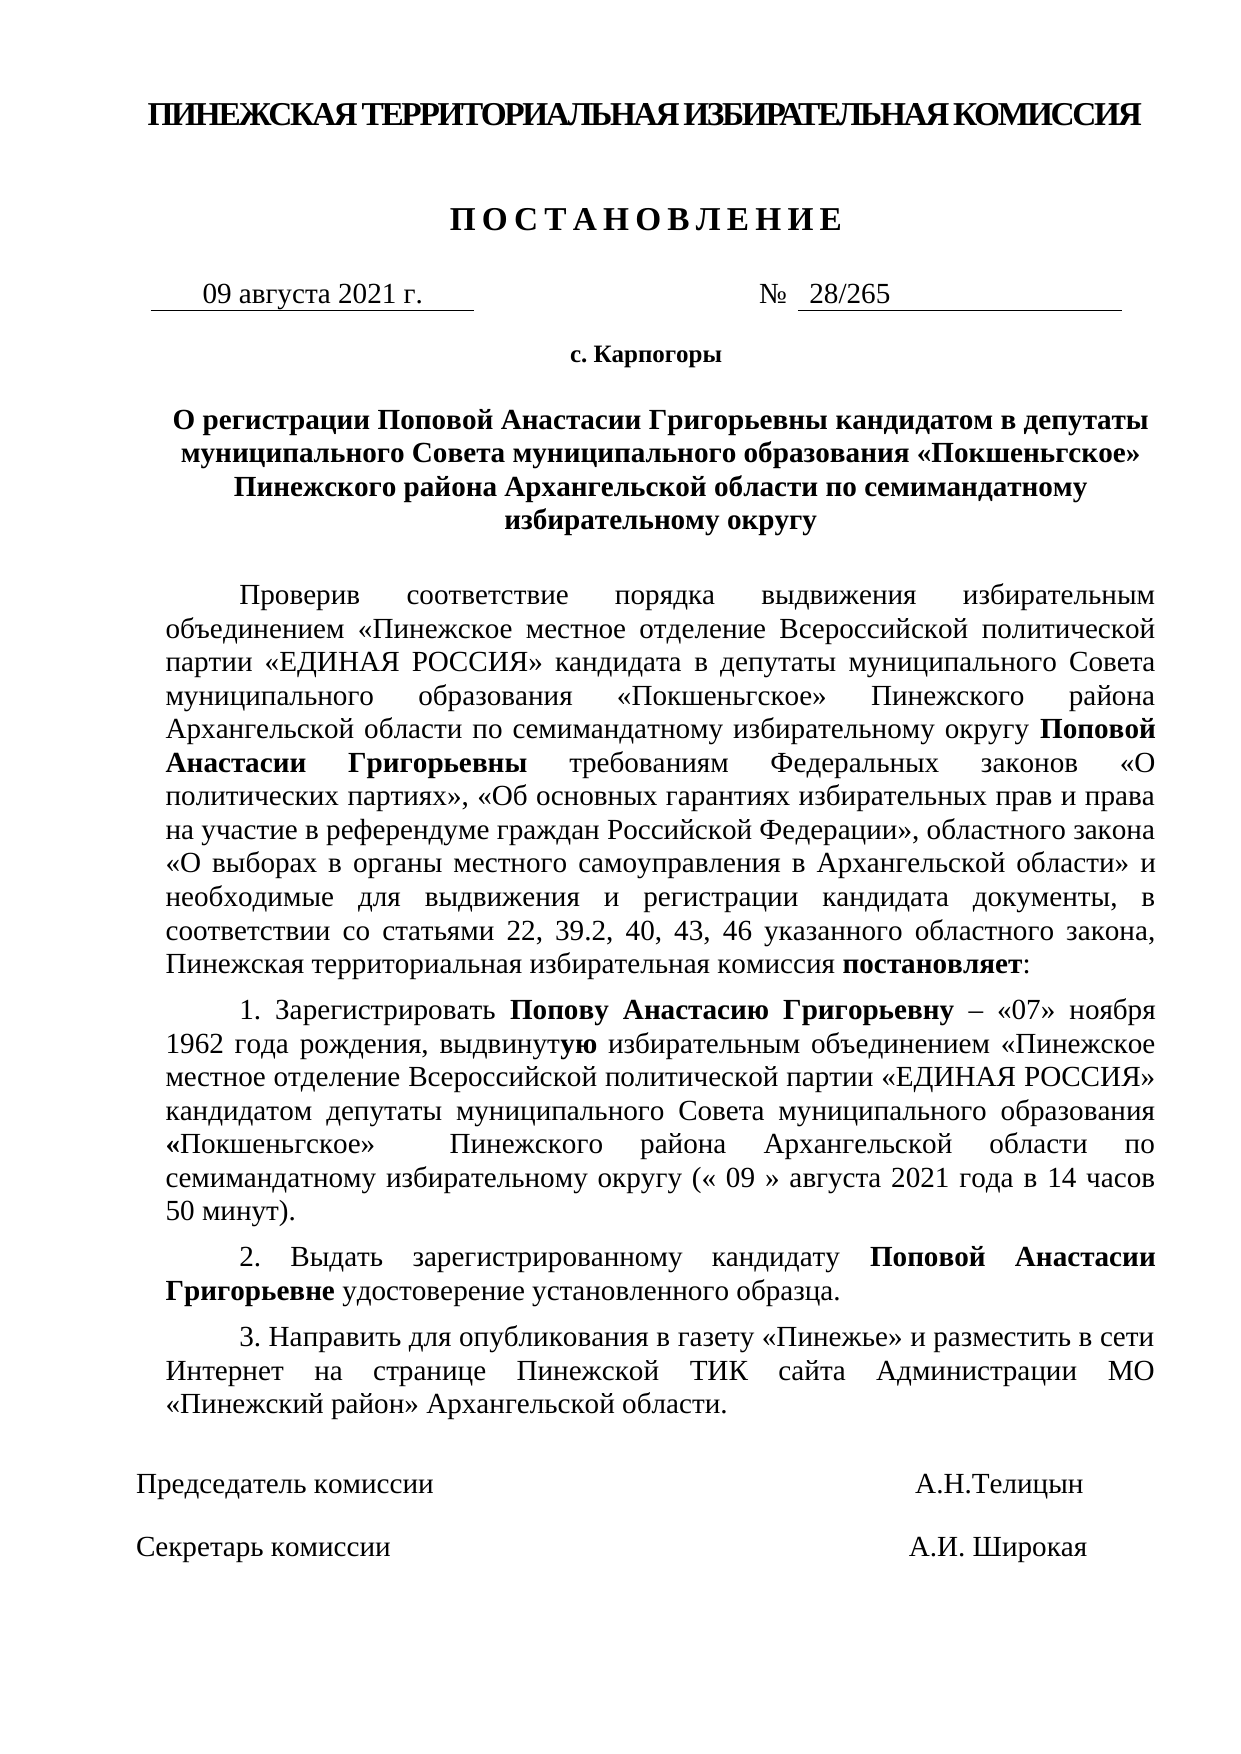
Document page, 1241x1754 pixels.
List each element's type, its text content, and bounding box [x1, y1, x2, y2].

text 1. Зарегистрировать Попову Анастасию Григорьевну – «07» ноября 1962 года рождения, выдвинутую избирательным объединением «Пинежское местное отделение Всероссийской политической партии «ЕДИНАЯ РОССИЯ» кандидатом депутаты муниципального Совета муниципального образования «Покшеньгское» Пинежского района Архангельской области по семимандатному избирательному округу (« 09 » августа 2021 года в 14 часов 50 минут). [165, 992, 1156, 1227]
text 3. Направить для опубликования в газету «Пинежье» и разместить в сети Интернет на странице Пинежской ТИК сайта Администрации МО «Пинежский район» Архангельской области. [165, 1319, 1156, 1420]
table_header 28/265 [798, 276, 1122, 310]
table_header 09 августа . [151, 276, 474, 310]
text с. Карпогоры [136, 339, 1156, 368]
text Председатель комиссии А.Н.Телицын [136, 1466, 1156, 1499]
subtitle ПИНЕЖСКАЯ ТЕРРИТОРИАЛЬНАЯ ИЗБИРАТЕЛЬНАЯ КОМИССИЯ [136, 94, 1156, 132]
text Секретарь комиссии А.И. Широкая [136, 1533, 1156, 1562]
text ПОСТАНОВЛЕНИЕ [136, 199, 1156, 238]
text О регистрации Поповой Анастасии Григорьевны кандидатом в депутаты муниципального Совета муниципального образования «Покшеньгское» Пинежского района Архангельской области по семимандатному избирательному округу [165, 402, 1156, 536]
text Проверив соответствие порядка выдвижения избирательным объединением «Пинежское местное отделение Всероссийской политической партии «ЕДИНАЯ РОССИЯ» кандидата в депутаты муниципального Совета муниципального образования «Покшеньгское» Пинежского района Архангельской области по семимандатному избирательному округу Поповой Анастасии Григорьевны требованиям Федеральных законов «О политических партиях», «Об основных гарантиях избирательных прав и права на участие в референдуме граждан Российской Федерации», областного закона «О выборах в органы местного самоуправления в Архангельской области» и необходимые для выдвижения и регистрации кандидата документы, в соответствии со статьями 22, 39.2, 40, 43, 46 указанного областного закона, Пинежская территориальная избирательная комиссия постановляет: [165, 577, 1156, 980]
table_header № [474, 276, 798, 310]
text 2. Выдать зарегистрированному кандидату Поповой Анастасии Григорьевне удостоверение установленного образца. [165, 1239, 1156, 1307]
